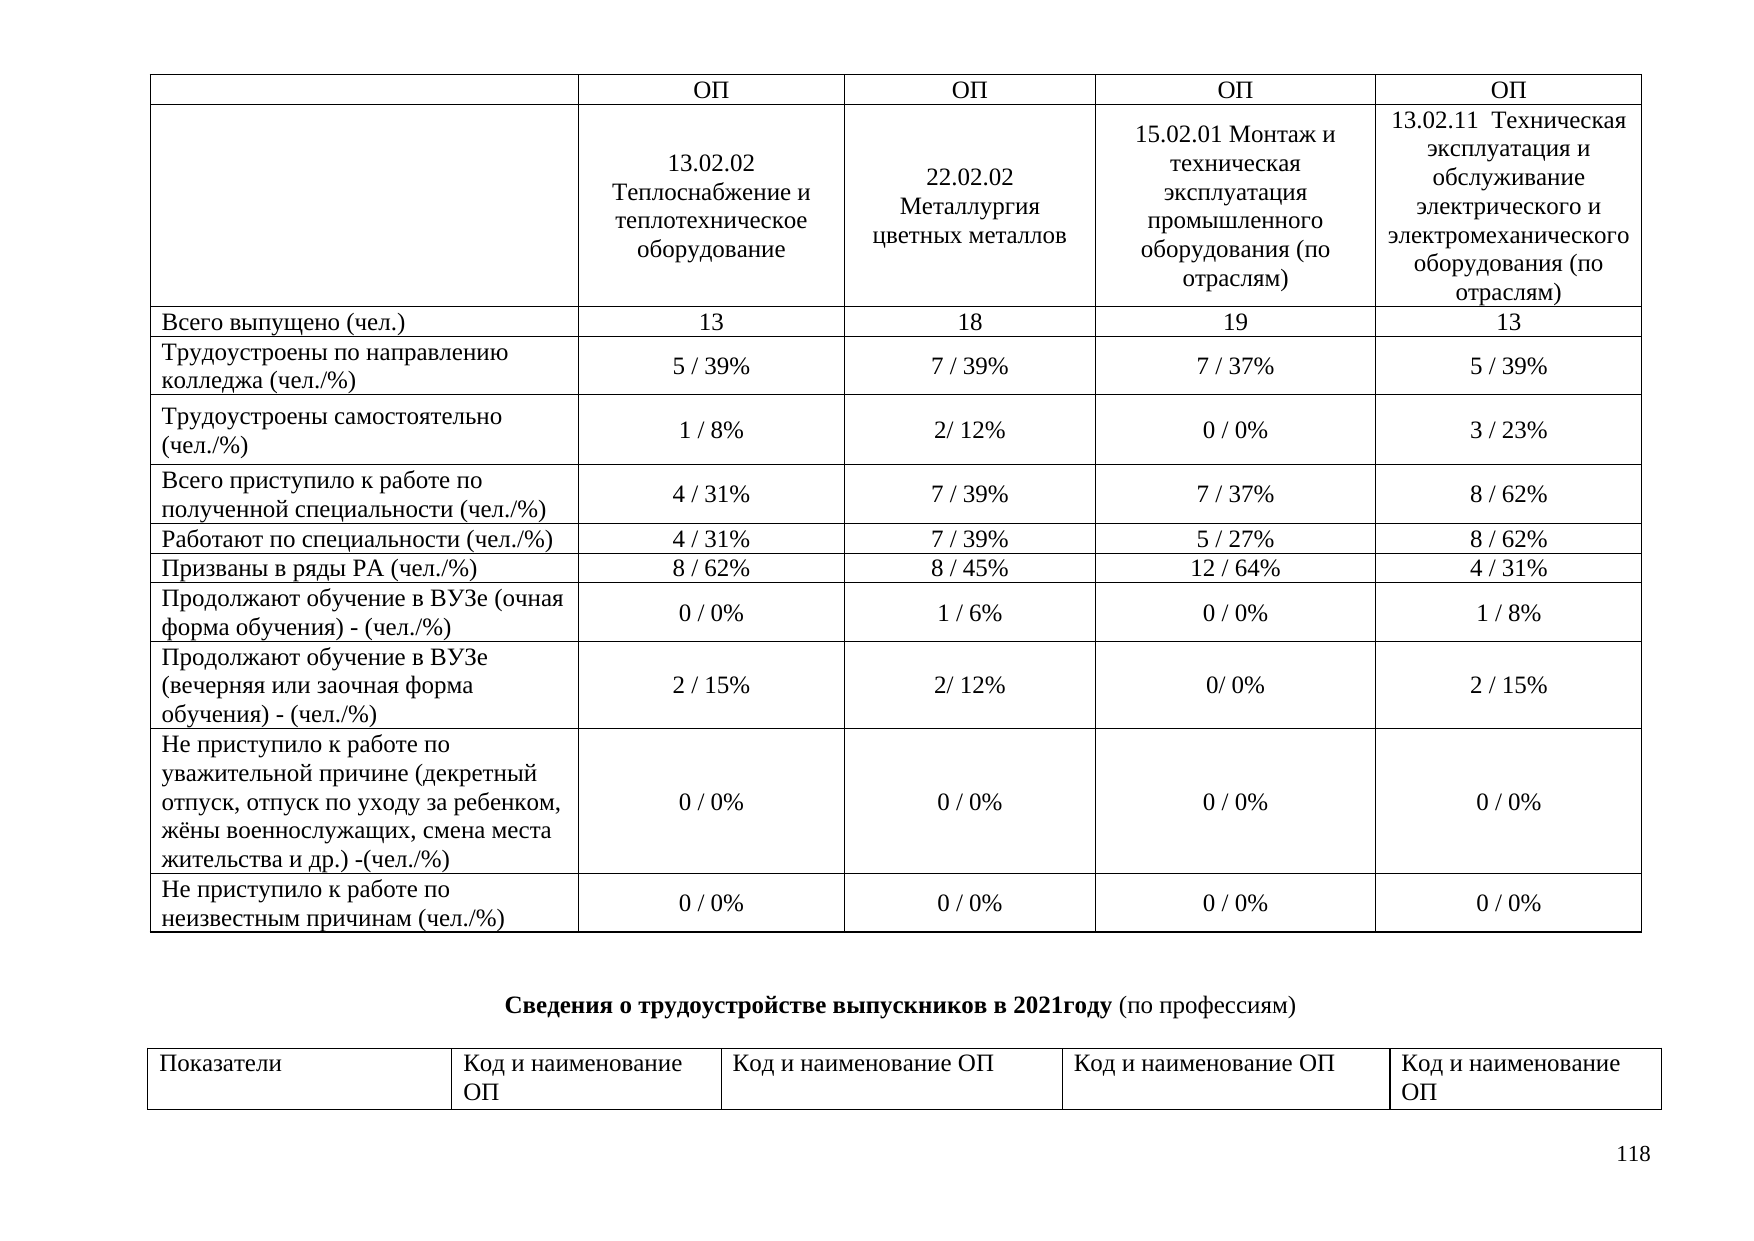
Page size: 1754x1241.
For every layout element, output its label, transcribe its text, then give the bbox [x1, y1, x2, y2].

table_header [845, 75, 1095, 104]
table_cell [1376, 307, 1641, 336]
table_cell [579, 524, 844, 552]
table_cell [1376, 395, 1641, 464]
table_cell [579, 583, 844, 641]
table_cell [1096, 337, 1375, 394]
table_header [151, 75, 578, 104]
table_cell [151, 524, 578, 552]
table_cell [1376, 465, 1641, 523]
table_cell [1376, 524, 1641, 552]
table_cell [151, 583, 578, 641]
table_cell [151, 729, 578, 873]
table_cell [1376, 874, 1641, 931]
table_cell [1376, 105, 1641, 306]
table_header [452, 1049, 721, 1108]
text Сведения о трудоустройстве выпускников в 2021году (по профессиям) [150, 990, 1651, 1019]
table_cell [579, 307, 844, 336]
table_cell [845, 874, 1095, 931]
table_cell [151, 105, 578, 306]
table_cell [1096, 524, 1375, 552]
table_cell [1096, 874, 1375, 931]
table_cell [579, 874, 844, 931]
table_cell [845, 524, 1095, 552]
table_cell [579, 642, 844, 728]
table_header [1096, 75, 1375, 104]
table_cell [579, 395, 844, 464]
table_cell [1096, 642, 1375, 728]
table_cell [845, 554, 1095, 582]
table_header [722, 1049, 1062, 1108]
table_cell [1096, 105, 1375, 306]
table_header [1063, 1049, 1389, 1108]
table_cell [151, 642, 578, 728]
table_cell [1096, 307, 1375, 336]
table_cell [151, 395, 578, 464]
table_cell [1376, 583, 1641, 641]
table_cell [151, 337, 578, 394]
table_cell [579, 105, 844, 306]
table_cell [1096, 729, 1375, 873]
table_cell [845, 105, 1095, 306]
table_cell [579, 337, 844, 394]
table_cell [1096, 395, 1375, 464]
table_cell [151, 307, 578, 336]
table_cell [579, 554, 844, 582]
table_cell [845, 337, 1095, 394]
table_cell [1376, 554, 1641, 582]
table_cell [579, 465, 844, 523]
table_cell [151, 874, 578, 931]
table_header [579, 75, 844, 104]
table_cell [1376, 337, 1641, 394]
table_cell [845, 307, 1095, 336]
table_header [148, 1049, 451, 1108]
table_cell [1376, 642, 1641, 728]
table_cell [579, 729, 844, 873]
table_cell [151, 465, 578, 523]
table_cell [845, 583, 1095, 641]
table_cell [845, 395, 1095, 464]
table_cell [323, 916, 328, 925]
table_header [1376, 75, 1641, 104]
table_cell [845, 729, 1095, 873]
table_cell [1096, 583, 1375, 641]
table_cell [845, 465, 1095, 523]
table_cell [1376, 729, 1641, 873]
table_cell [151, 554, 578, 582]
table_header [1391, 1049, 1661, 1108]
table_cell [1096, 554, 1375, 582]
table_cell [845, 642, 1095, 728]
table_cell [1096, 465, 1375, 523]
